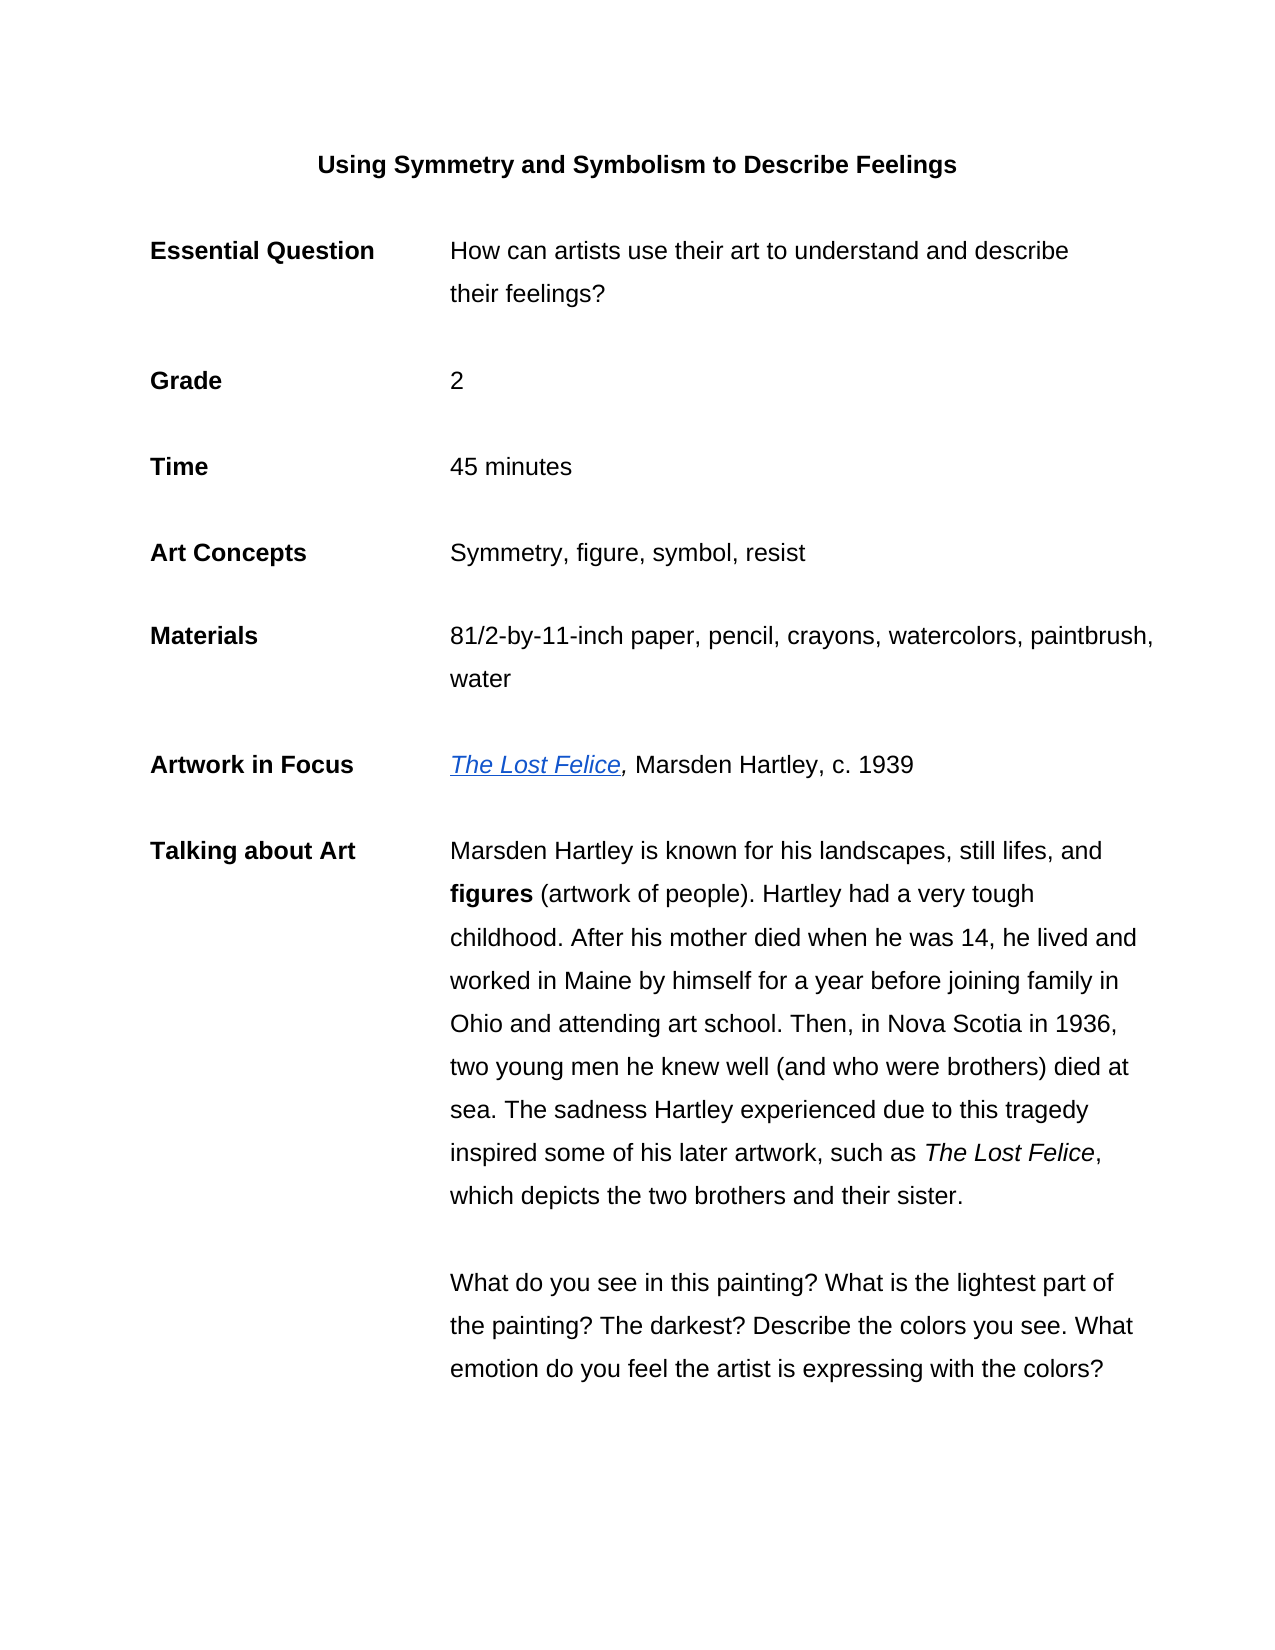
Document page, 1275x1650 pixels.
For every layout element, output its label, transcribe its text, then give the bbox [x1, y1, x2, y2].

text Grade 2 [150, 366, 1144, 394]
text Essential Question How can artists use their art to understand and describe their feelings? [150, 236, 1125, 308]
text What do you see in this painting? What is the lightest part of the painting? The darkest? Describe the colors you see. What emotion do you feel the artist is expressing with the colors? [150, 1268, 1144, 1383]
text Art Concepts Symmetry, figure, symbol, resist [150, 538, 1144, 567]
text Time 45 minutes [150, 452, 1144, 481]
text Artwork in Focus The Lost Felice, Marsden Hartley, c. 1939 [150, 750, 1162, 779]
text Using Symmetry and Symbolism to Describe Feelings [150, 150, 1125, 179]
text Talking about Art Marsden Hartley is known for his landscapes, still lifes, and figures (artwork of people). Hartley had a very tough childhood. After his mother died when he was 14, he lived and worked in Maine by himself for a year before joining family in Ohio and attending art school. Then, in Nova Scotia in 1936, two young men he knew well (and who were brothers) died at sea. The sadness Hartley experienced due to this tragedy inspired some of his later artwork, such as The Lost Felice, which depicts the two brothers and their sister. [150, 836, 1144, 1210]
text Materials 81/2-by-11-inch paper, pencil, crayons, watercolors, paintbrush, water [150, 621, 1162, 693]
